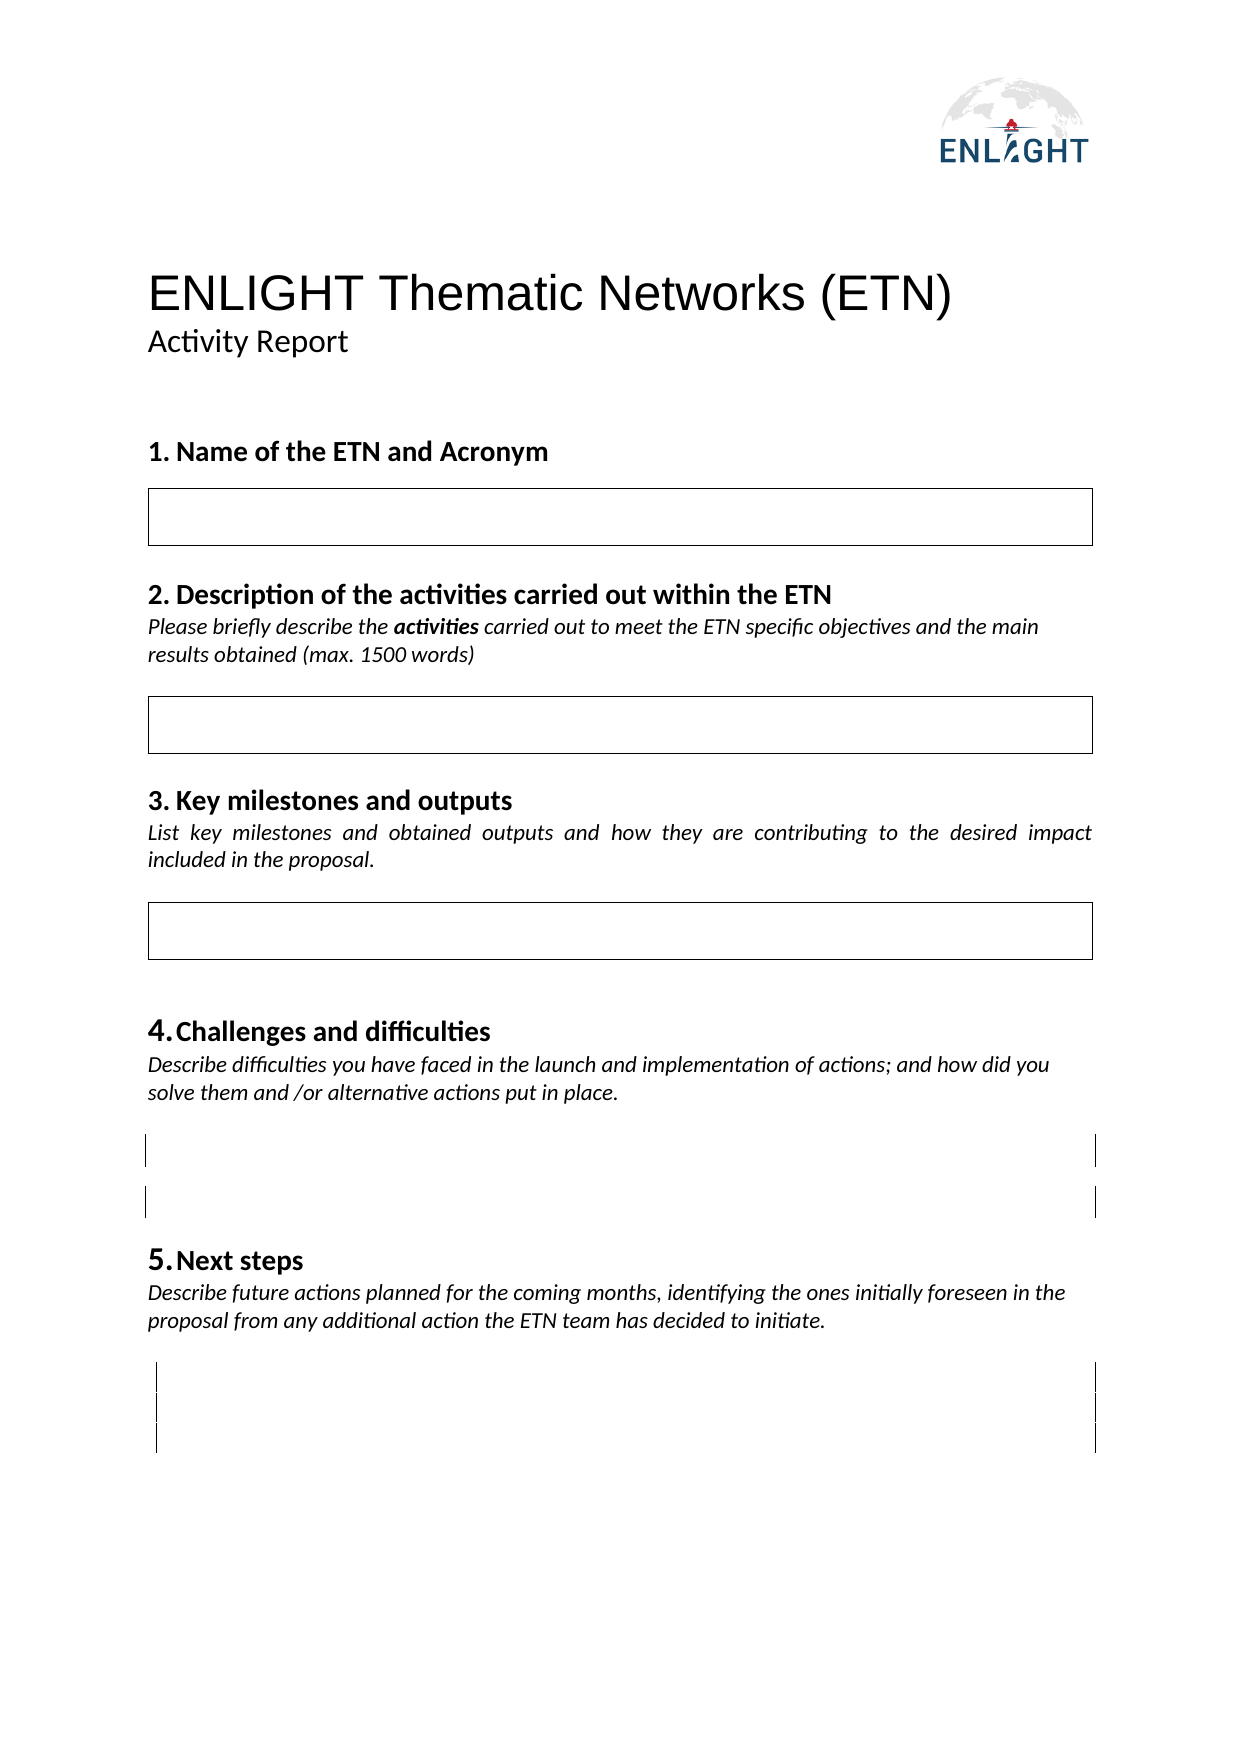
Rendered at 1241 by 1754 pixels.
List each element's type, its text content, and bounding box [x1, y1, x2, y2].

list Description of the activities carried out within the ETN [148, 576, 1085, 612]
table_header [149, 489, 1092, 545]
text Activity Report [148, 320, 1093, 361]
text Describe future actions planned for the coming months, identifying the ones initially foreseen in the proposal from any additional action the ETN team has decided to initiate. [148, 1278, 1085, 1334]
text Describe difficulties you have faced in the launch and implementation of actions; and how did you solve them and /or alternative actions put in place. [148, 1050, 1085, 1106]
table_header [149, 903, 1092, 959]
text ENLIGHT Thematic Networks (ETN) [148, 263, 1093, 320]
text Please briefly describe the activities carried out to meet the ETN specific objectives and the main results obtained (max. 1500 words) [148, 612, 1085, 668]
list Challenges and difficulties [148, 1009, 1093, 1050]
list Name of the ETN and Acronym [148, 433, 1093, 468]
list Key milestones and outputs [148, 782, 1093, 818]
picture [936, 73, 1093, 168]
text List key milestones and obtained outputs and how they are contributing to the desired impact included in the proposal. [148, 818, 1093, 874]
list Next steps [148, 1237, 1093, 1278]
table_header [149, 697, 1092, 753]
